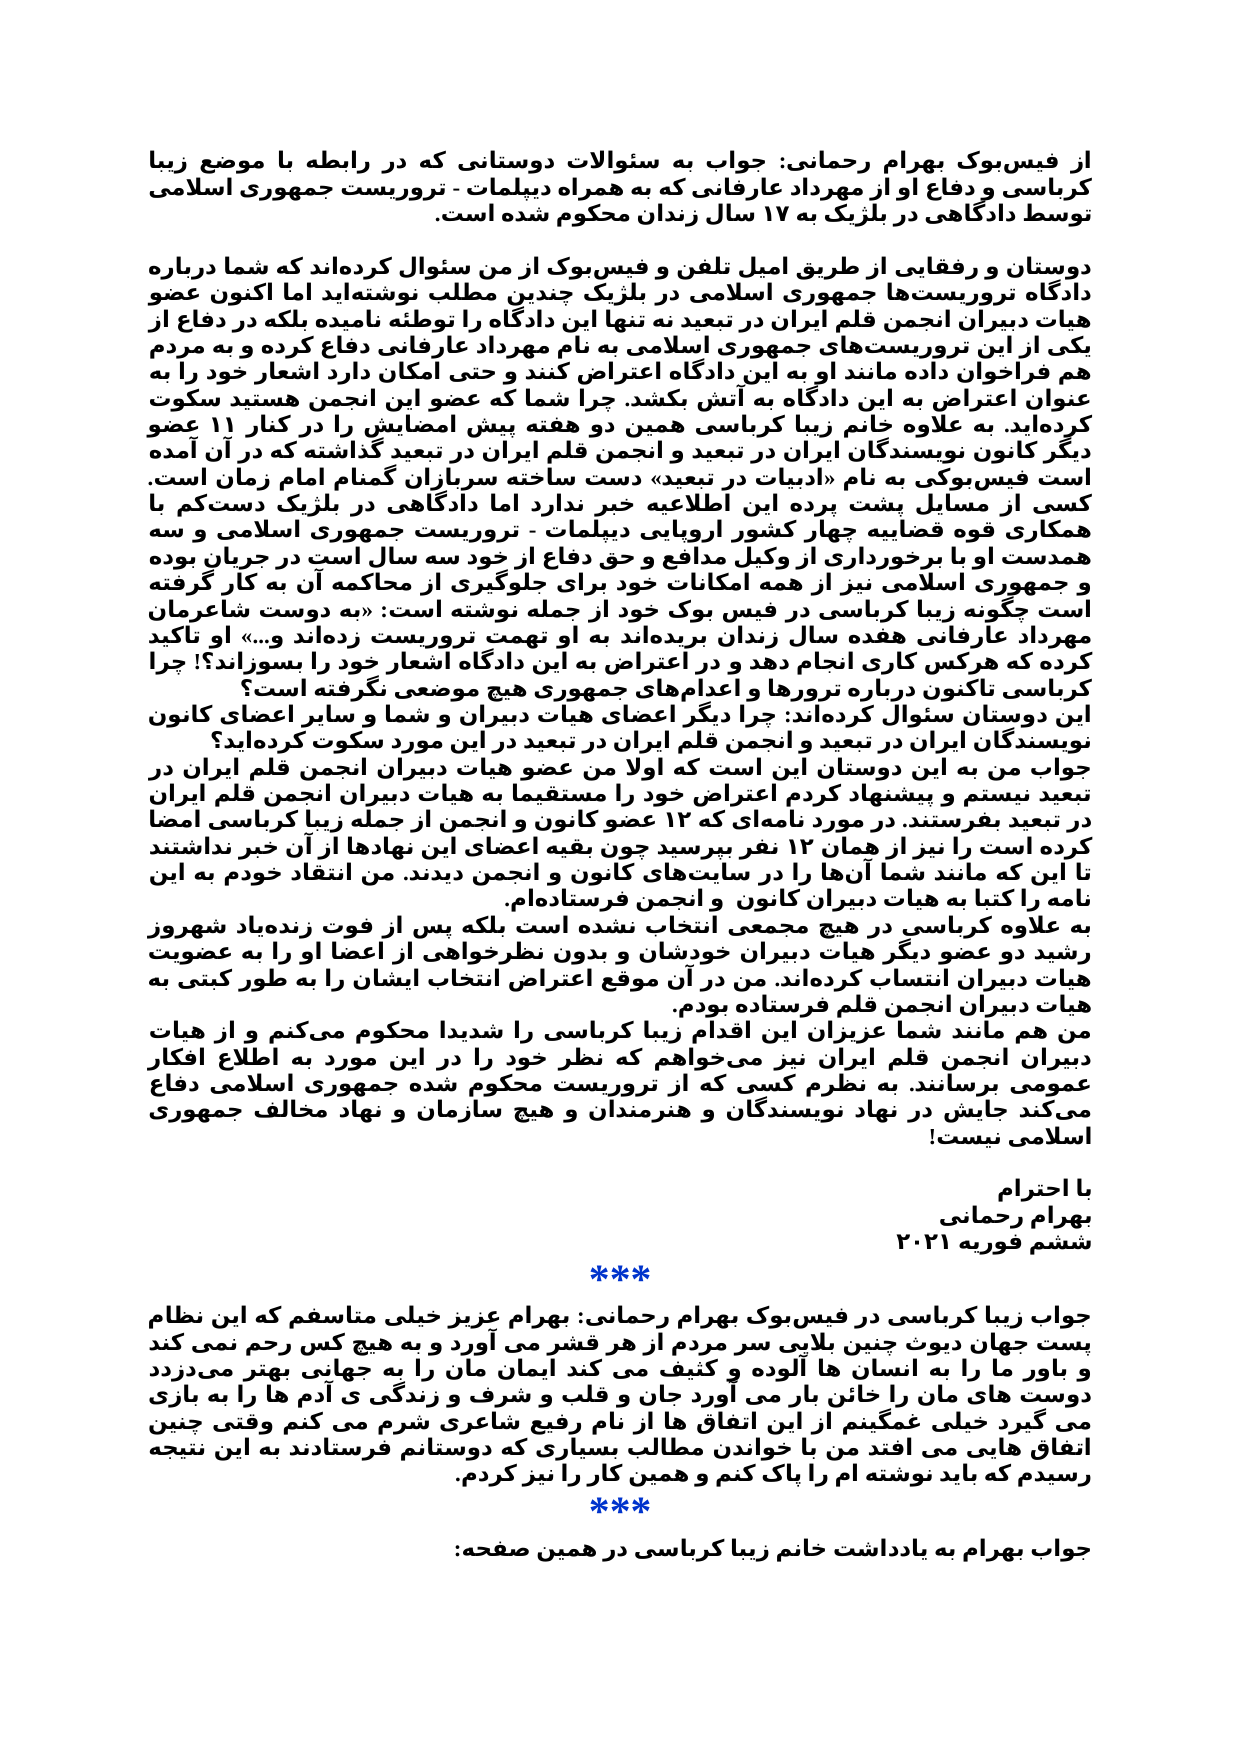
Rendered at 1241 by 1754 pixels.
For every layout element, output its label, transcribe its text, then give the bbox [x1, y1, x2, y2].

text با احترام [148, 1175, 1093, 1202]
text من هم مانند شما عزیزان این اقدام زیبا کرباسی را شدیدا محکوم می‌کنم و از هیات دبیران انجمن قلم ایران نیز می‌خواهم که نظر خود را در این مورد به اطلاع افکار عمومی برسانند. به نظرم کسی که از تروریست محکوم شده جمهوری اسلامی دفاع می‌کند جایش در نهاد نویسندگان و هنرمندان و هیچ سازمان و نهاد مخالف جمهوری اسلامی نیست! [148, 1017, 1093, 1149]
text به علاوه کرباسی در هیچ مجمعی انتخاب نشده‌ است بلکه پس از فوت زنده‌یاد شهروز رشید دو عضو دیگر هیات دبیران خودشان و بدون نظرخواهی از اعضا او را به عضویت هیات دبیران انتساب کرده‌اند. من در آن موقع اعتراض انتخاب ایشان را به طور کبتی به هیات دبیران انجمن قلم فرستاده بودم. [148, 912, 1093, 1017]
text بهرام رحمانی [148, 1202, 1093, 1228]
text *** [148, 1487, 1093, 1535]
text دوستان و رفقایی از طریق امیل تلفن و فیس‌بوک از من سئوال کرده‌اند که شما درباره دادگاه تروریست‌ها جمهوری اسلامی در بلژیک چندین مطلب نوشته‌اید اما اکنون عضو هیات دبیران انجمن قلم ایران در تبعید نه تنها این دادگاه را توطئه نامیده بلکه در دفاع از یکی از این تروریست‌های جمهوری اسلامی به نام مهرداد عارفانی دفاع کرده و به مردم هم فراخوان داده مانند او به این دادگاه اعتراض کنند و حتی امکان دارد اشعار خود را به عنوان اعتراض به این دادگاه به آتش بکشد. چرا شما که عضو این انجمن هستید سکوت کرده‌اید. به علاوه خانم زیبا کرباسی همین دو هفته پیش امضایش را در کنار ۱۱ عضو دیگر کانون نویسندگان ایران در تبعید و انجمن قلم ایران در تبعید گذاشته که در آن آمده است فیس‌بوکی به نام «ادبیات در تبعید» دست ساخته سربازان گمنام امام زمان است. کسی از مسایل پشت پرده این اطلاعیه خبر ندارد اما دادگاهی در بلژیک دست‌کم با همکاری قوه قضاییه چهار کشور اروپایی دیپلمات - تروریست جمهوری اسلامی و سه همدست او با برخورداری از وکیل مدافع و حق دفاع از خود سه سال است در جریان بوده و جمهوری اسلامی نیز از همه امکانات خود برای جلوگیری از محاکمه آن به کار گرفته است چگونه زیبا کرباسی در فیس بوک خود از جمله نوشته است:‌ «به دوست شاعرمان مهرداد عارفانی هفده سال زندان بریده‌اند به او تهمت تروریست زده‌اند و...» او تاکید کرده که هرکس کاری انجام دهد و در اعتراض به این دادگاه اشعار خود را بسوزاند؟! چرا کرباسی تاکنون درباره ترورها و اعدام‌های جمهوری هیچ موضعی نگرفته است؟ [148, 253, 1093, 701]
text از فیس‌بوک بهرام رحمانی: جواب به سئوالات دوستانی که در رابطه با موضع زیبا کرباسی و دفاع او از مهرداد عارفانی که به همراه دیپلمات - تروریست جمهوری اسلامی توسط دادگاهی در بلژیک به ۱۷ سال زندان محکوم شده است. [148, 148, 1093, 227]
text این دوستان سئوال کرده‌اند: چرا دیگر اعضای هیات دبیران و شما و سایر اعضای کانون نویسندگان ایران در تبعید و انجمن قلم ایران در تبعید در این مورد سکوت کرده‌اید؟ [148, 701, 1093, 754]
text جواب بهرام به یادداشت خانم زیبا کرباسی در همین صفحه: [148, 1535, 1093, 1561]
text جواب من به این دوستان این است که اولا من عضو هیات دبیران انجمن قلم ایران در تبعید نیستم و پیشنهاد کردم اعتراض خود را مستقیما به هیات دبیران انجمن قلم ایران در تبعید بفرستند. در مورد نامه‌ای که ۱۲ عضو کانون و انجمن از جمله زیبا کرباسی امضا کرده است را نیز از همان ۱۲ نفر بپرسید چون بقیه اعضای این نهادها از آن خبر نداشتند تا این که مانند شما آن‌ها را در سایت‌های کانون و انجمن دیدند. من انتقاد خودم به این نامه را کتبا به هیات دبیران کانون و انجمن فرستاده‌ام. [148, 754, 1093, 912]
text *** [148, 1254, 1093, 1302]
text ششم فوریه ۲۰۲۱ [148, 1228, 1093, 1254]
text جواب زیبا کرباسی در فیس‌بوک بهرام رحمانی: بهرام عزیز خیلی متاسفم که این نظام پست جهان دیوث چنین بلایی سر مردم از هر قشر می آورد و به هیچ کس رحم نمی کند و باور ما را به انسان ها آلوده و کثیف می کند ایمان مان را به جهانی بهتر می‌دزدد دوست های مان را خائن بار می آورد جان و قلب و شرف و زندگی ی آدم ها را به بازی می گیرد خیلی غمگینم از این اتفاق ها از نام رفیع شاعری شرم می کنم وقتی چنین اتفاق هایی می افتد من با خواندن مطالب بسیاری که دوستانم فرستادند به این نتیجه رسیدم که باید نوشته ام را پاک کنم و همین کار را نیز کردم. [148, 1302, 1093, 1487]
